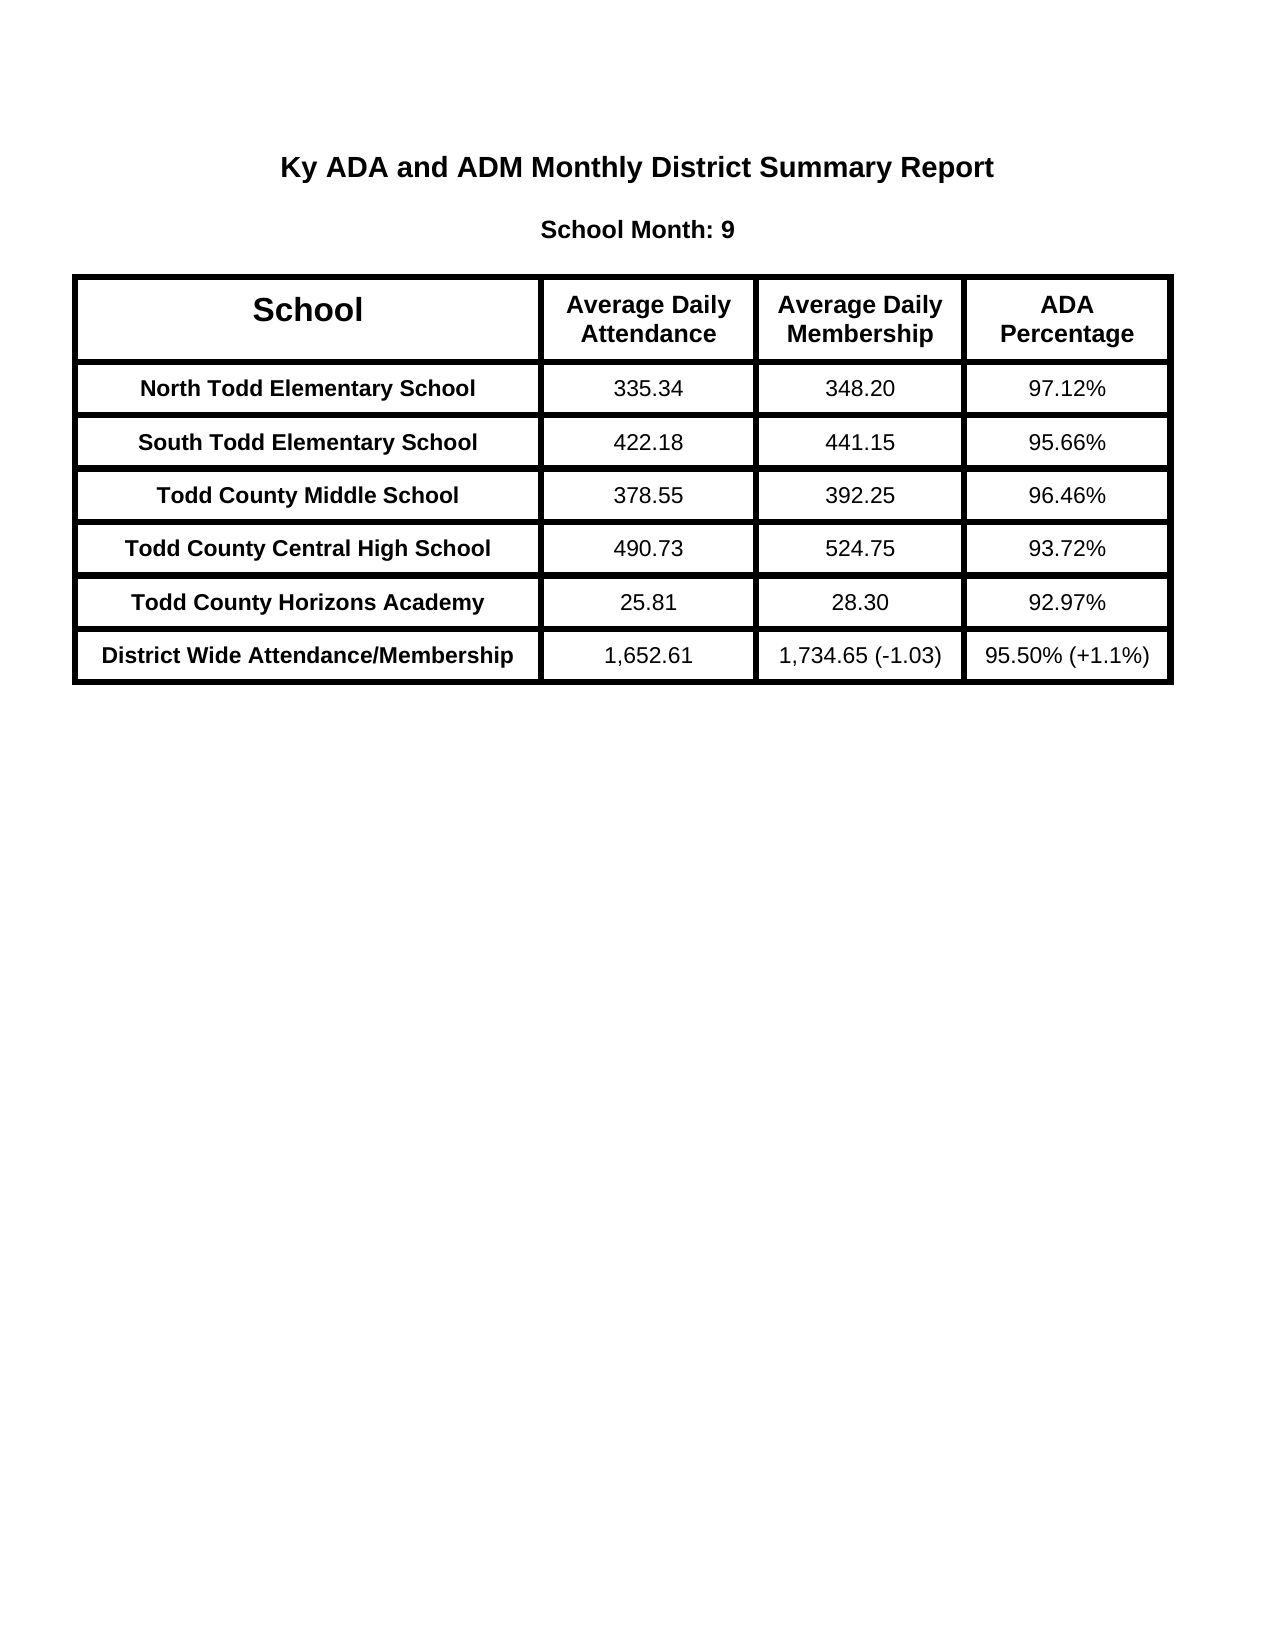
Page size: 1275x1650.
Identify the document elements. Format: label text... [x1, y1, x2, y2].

table_cell 441.15 [759, 418, 961, 465]
table_cell 392.25 [759, 472, 961, 519]
table_header Average Daily Membership [759, 280, 961, 358]
table_cell 93.72% [967, 525, 1167, 572]
table_cell 1,652.61 [544, 632, 753, 679]
table_cell District Wide Attendance/Membership [78, 632, 538, 679]
table_header Average Daily Attendance [544, 280, 753, 358]
table_cell 348.20 [759, 365, 961, 412]
table_cell 97.12% [967, 365, 1167, 412]
table_cell South Todd Elementary School [78, 418, 538, 465]
table_cell 95.66% [967, 418, 1167, 465]
table_cell North Todd Elementary School [78, 365, 538, 412]
table_cell 95.50% (+1.1%) [967, 632, 1167, 679]
table_cell 25.81 [544, 579, 753, 626]
table_cell 422.18 [544, 418, 753, 465]
table_header ADA Percentage [967, 280, 1167, 358]
table_cell 28.30 [759, 579, 961, 626]
table_cell 524.75 [759, 525, 961, 572]
table_cell 96.46% [967, 472, 1167, 519]
table_cell Todd County Middle School [78, 472, 538, 519]
table_cell 335.34 [544, 365, 753, 412]
table_cell Todd County Horizons Academy [78, 579, 538, 626]
table_cell 1,734.65 (-1.03) [759, 632, 961, 679]
table_cell Todd County Central High School [78, 525, 538, 572]
text Ky ADA and ADM Monthly District Summary Report [150, 150, 1125, 183]
table_cell 92.97% [967, 579, 1167, 626]
table_header School [78, 280, 538, 358]
table_cell 490.73 [544, 525, 753, 572]
table_cell 378.55 [544, 472, 753, 519]
text School Month: 9 [150, 215, 1125, 244]
